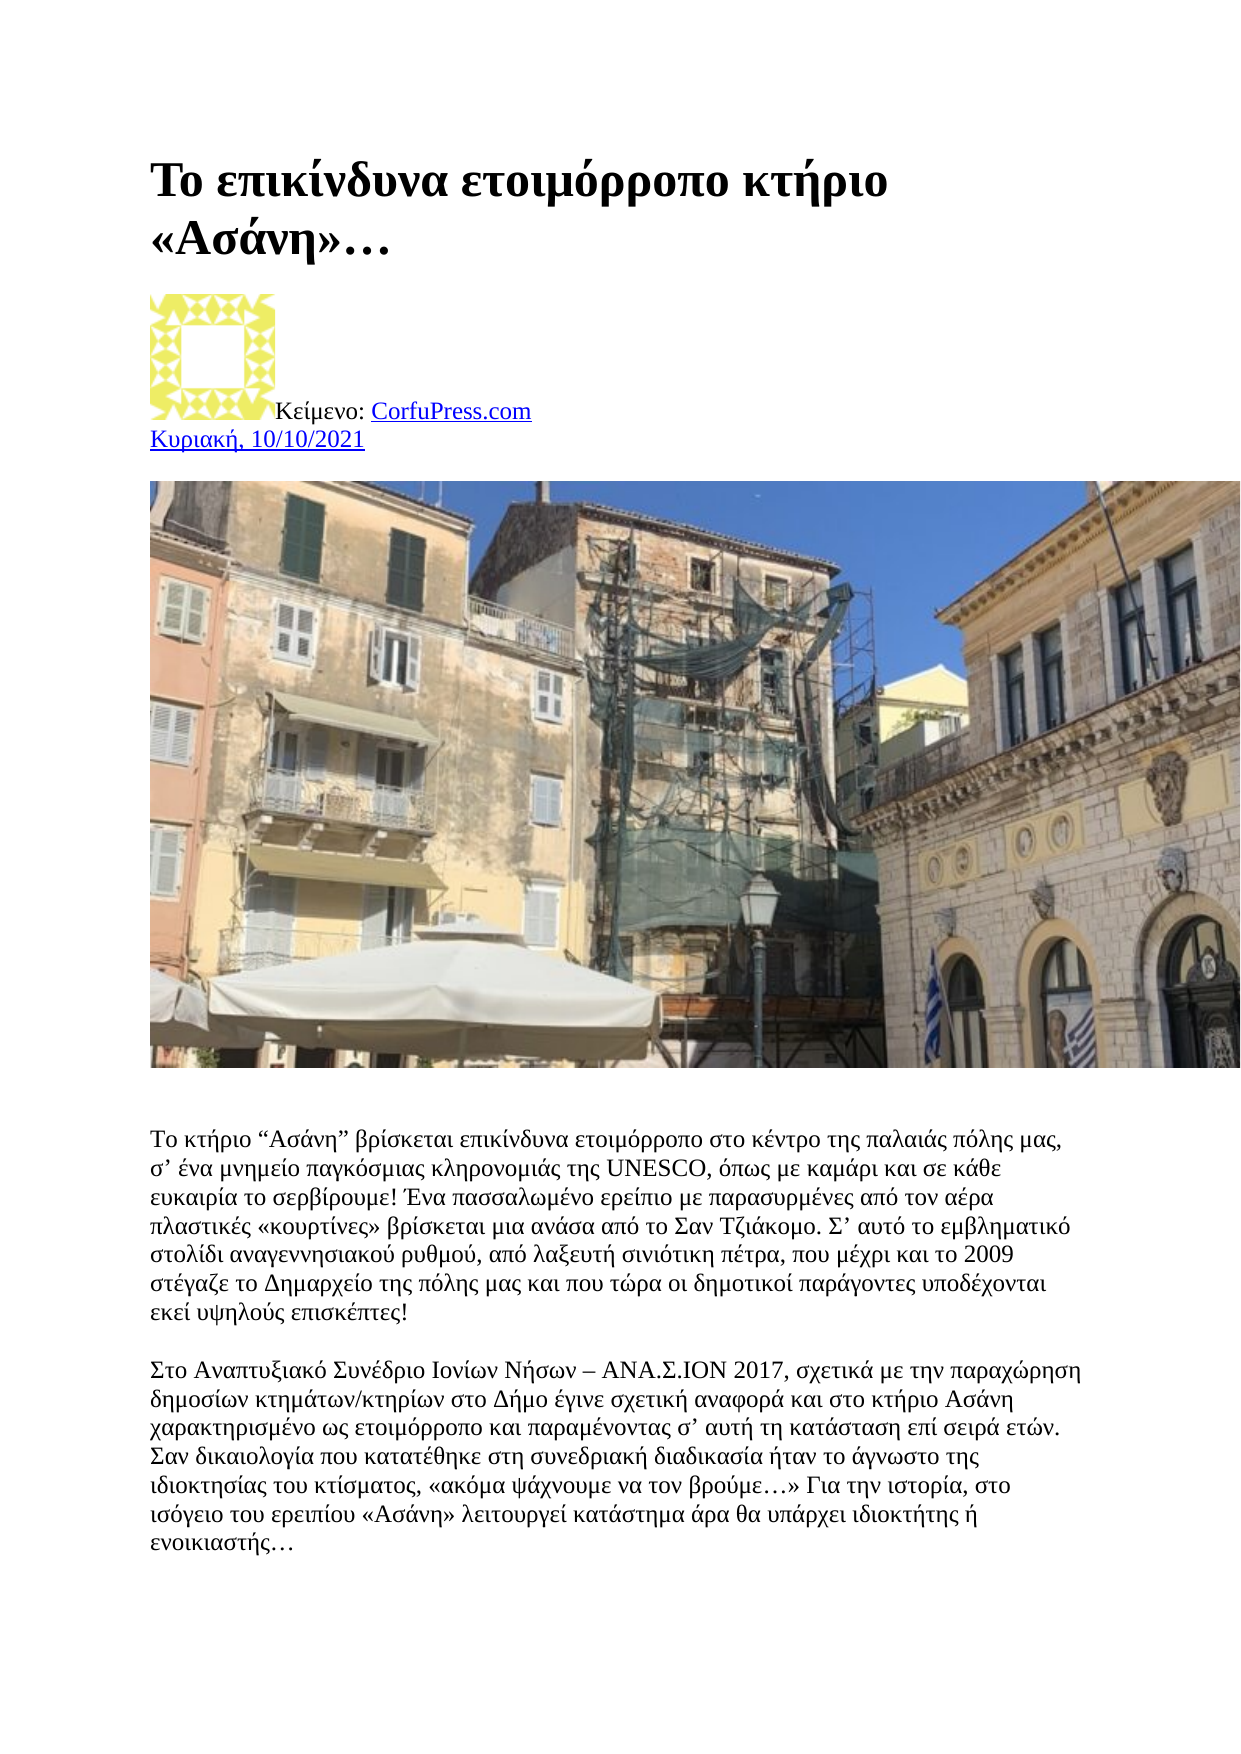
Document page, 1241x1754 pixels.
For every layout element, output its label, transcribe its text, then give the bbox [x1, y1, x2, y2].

picture [150, 481, 1241, 1068]
picture [150, 294, 275, 420]
text Το κτήριο “Ασάνη” βρίσκεται επικίνδυνα ετοιμόρροπο στο κέντρο της παλαιάς πόλης μας, σ’ ένα μνημείο παγκόσμιας κληρονομιάς της UNESCO, όπως με καμάρι και σε κάθε ευκαιρία το σερβίρουμε! Ένα πασσαλωμένο ερείπιο με παρασυρμένες από τον αέρα πλαστικές «κουρτίνες» βρίσκεται μια ανάσα από το Σαν Τζιάκομο. Σ’ αυτό το εμβληματικό στολίδι αναγεννησιακού ρυθμού, από λαξευτή σινιότικη πέτρα, που μέχρι και το 2009 στέγαζε το Δημαρχείο της πόλης μας και που τώρα οι δημοτικοί παράγοντες υποδέχονται εκεί υψηλούς επισκέπτες! [150, 1124, 1090, 1326]
text Το επικίνδυνα ετοιμόρροπο κτήριο «Ασάνη»… [150, 150, 1090, 265]
text Κυριακή, 10/10/2021 [150, 424, 1090, 453]
text Κείμενο: CorfuPress.com [150, 294, 1090, 424]
text Στο Αναπτυξιακό Συνέδριο Ιονίων Νήσων – ΑΝΑ.Σ.ΙΟΝ 2017, σχετικά με την παραχώρηση δημοσίων κτημάτων/κτηρίων στο Δήμο έγινε σχετική αναφορά και στο κτήριο Ασάνη χαρακτηρισμένο ως ετοιμόρροπο και παραμένοντας σ’ αυτή τη κατάσταση επί σειρά ετών. Σαν δικαιολογία που κατατέθηκε στη συνεδριακή διαδικασία ήταν το άγνωστο της ιδιοκτησίας του κτίσματος, «ακόμα ψάχνουμε να τον βρούμε…» Για την ιστορία, στο ισόγειο του ερειπίου «Ασάνη» λειτουργεί κατάστημα άρα θα υπάρχει ιδιοκτήτης ή ενοικιαστής… [150, 1355, 1090, 1556]
